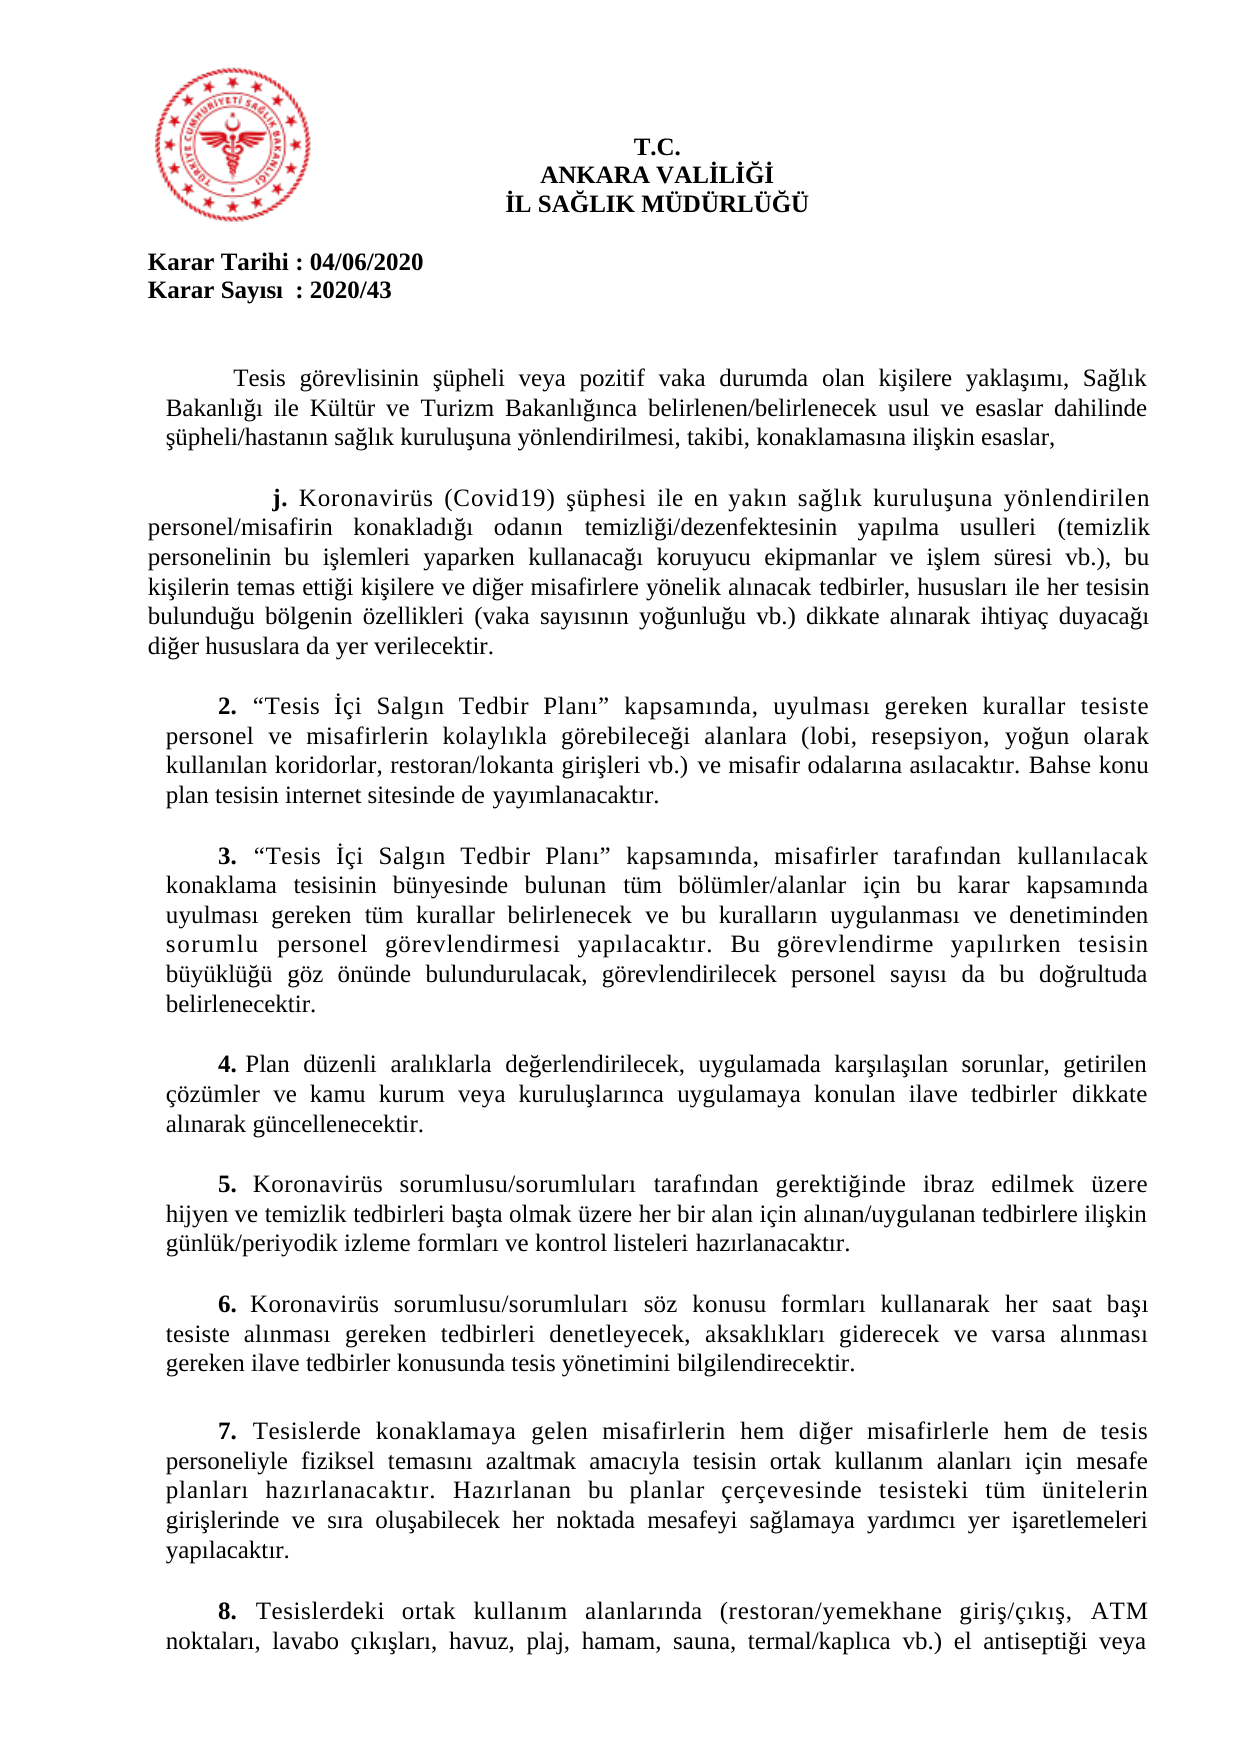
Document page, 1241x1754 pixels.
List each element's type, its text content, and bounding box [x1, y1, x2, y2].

list Koronavirüs sorumlusu/sorumluları tarafından gerektiğinde ibraz edilmek üzere hijyen ve temizlik tedbirleri başta olmak üzere her bir alan için alınan/uygulanan tedbirlere ilişkin günlük/periyodik izleme formları ve kontrol listeleri hazırlanacaktır. [166, 1169, 1148, 1257]
picture [140, 53, 326, 237]
list “Tesis İçi Salgın Tedbir Planı” kapsamında, misafirler tarafından kullanılacak konaklama tesisinin bünyesinde bulunan tüm bölümler/alanlar için bu karar kapsamında uyulması gereken tüm kurallar belirlenecek ve bu kuralların uygulanması ve denetiminden sorumlu personel görevlendirmesi yapılacaktır. Bu görevlendirme yapılırken tesisin büyüklüğü göz önünde bulundurulacak, görevlendirilecek personel sayısı da bu doğrultuda belirlenecektir. [166, 841, 1148, 1017]
text j. Koronavirüs (Covid­19) şüphesi ile en yakın sağlık kuruluşuna yönlendirilen personel/misafirin konakladığı odanın temizliği/dezenfektesinin yapılma usulleri (temizlik personelinin bu işlemleri yaparken kullanacağı koruyucu ekipmanlar ve işlem süresi vb.), bu kişilerin temas ettiği kişilere ve diğer misafirlere yönelik alınacak tedbirler, hususları ile her tesisin bulunduğu bölgenin özellikleri (vaka sayısının yoğunluğu vb.) dikkate alınarak ihtiyaç duyacağı diğer hususlara da yer verilecektir. [148, 483, 1150, 659]
list Tesislerde konaklamaya gelen misafirlerin hem diğer misafirlerle hem de tesis personeliyle fiziksel temasını azaltmak amacıyla tesisin ortak kullanım alanları için mesafe planları hazırlanacaktır. Hazırlanan bu planlar çerçevesinde tesisteki tüm ünitelerin girişlerinde ve sıra oluşabilecek her noktada mesafeyi sağlamaya yardımcı yer işaretlemeleri yapılacaktır. [166, 1416, 1148, 1563]
text Tesis görevlisinin şüpheli veya pozitif vaka durumda olan kişilere yaklaşımı, Sağlık Bakanlığı ile Kültür ve Turizm Bakanlığınca belirlenen/belirlenecek usul ve esaslar dahilinde şüpheli/hastanın sağlık kuruluşuna yönlendirilmesi, takibi, konaklamasına ilişkin esaslar, [166, 363, 1148, 451]
list Plan düzenli aralıklarla değerlendirilecek, uygulamada karşılaşılan sorunlar, getirilen çözümler ve kamu kurum veya kuruluşlarınca uygulamaya konulan ilave tedbirler dikkate alınarak güncellenecektir. [166, 1049, 1147, 1137]
list “Tesis İçi Salgın Tedbir Planı” kapsamında, uyulması gereken kurallar tesiste personel ve misafirlerin kolaylıkla görebileceği alanlara (lobi, resepsiyon, yoğun olarak kullanılan koridorlar, restoran/lokanta girişleri vb.) ve misafir odalarına asılacaktır. Bahse konu plan tesisin internet sitesinde de yayımlanacaktır. [166, 691, 1149, 809]
list Koronavirüs sorumlusu/sorumluları söz konusu formları kullanarak her saat başı tesiste alınması gereken tedbirleri denetleyecek, aksaklıkları giderecek ve varsa alınması gereken ilave tedbirler konusunda tesis yönetimini bilgilendirecektir. [166, 1289, 1149, 1377]
